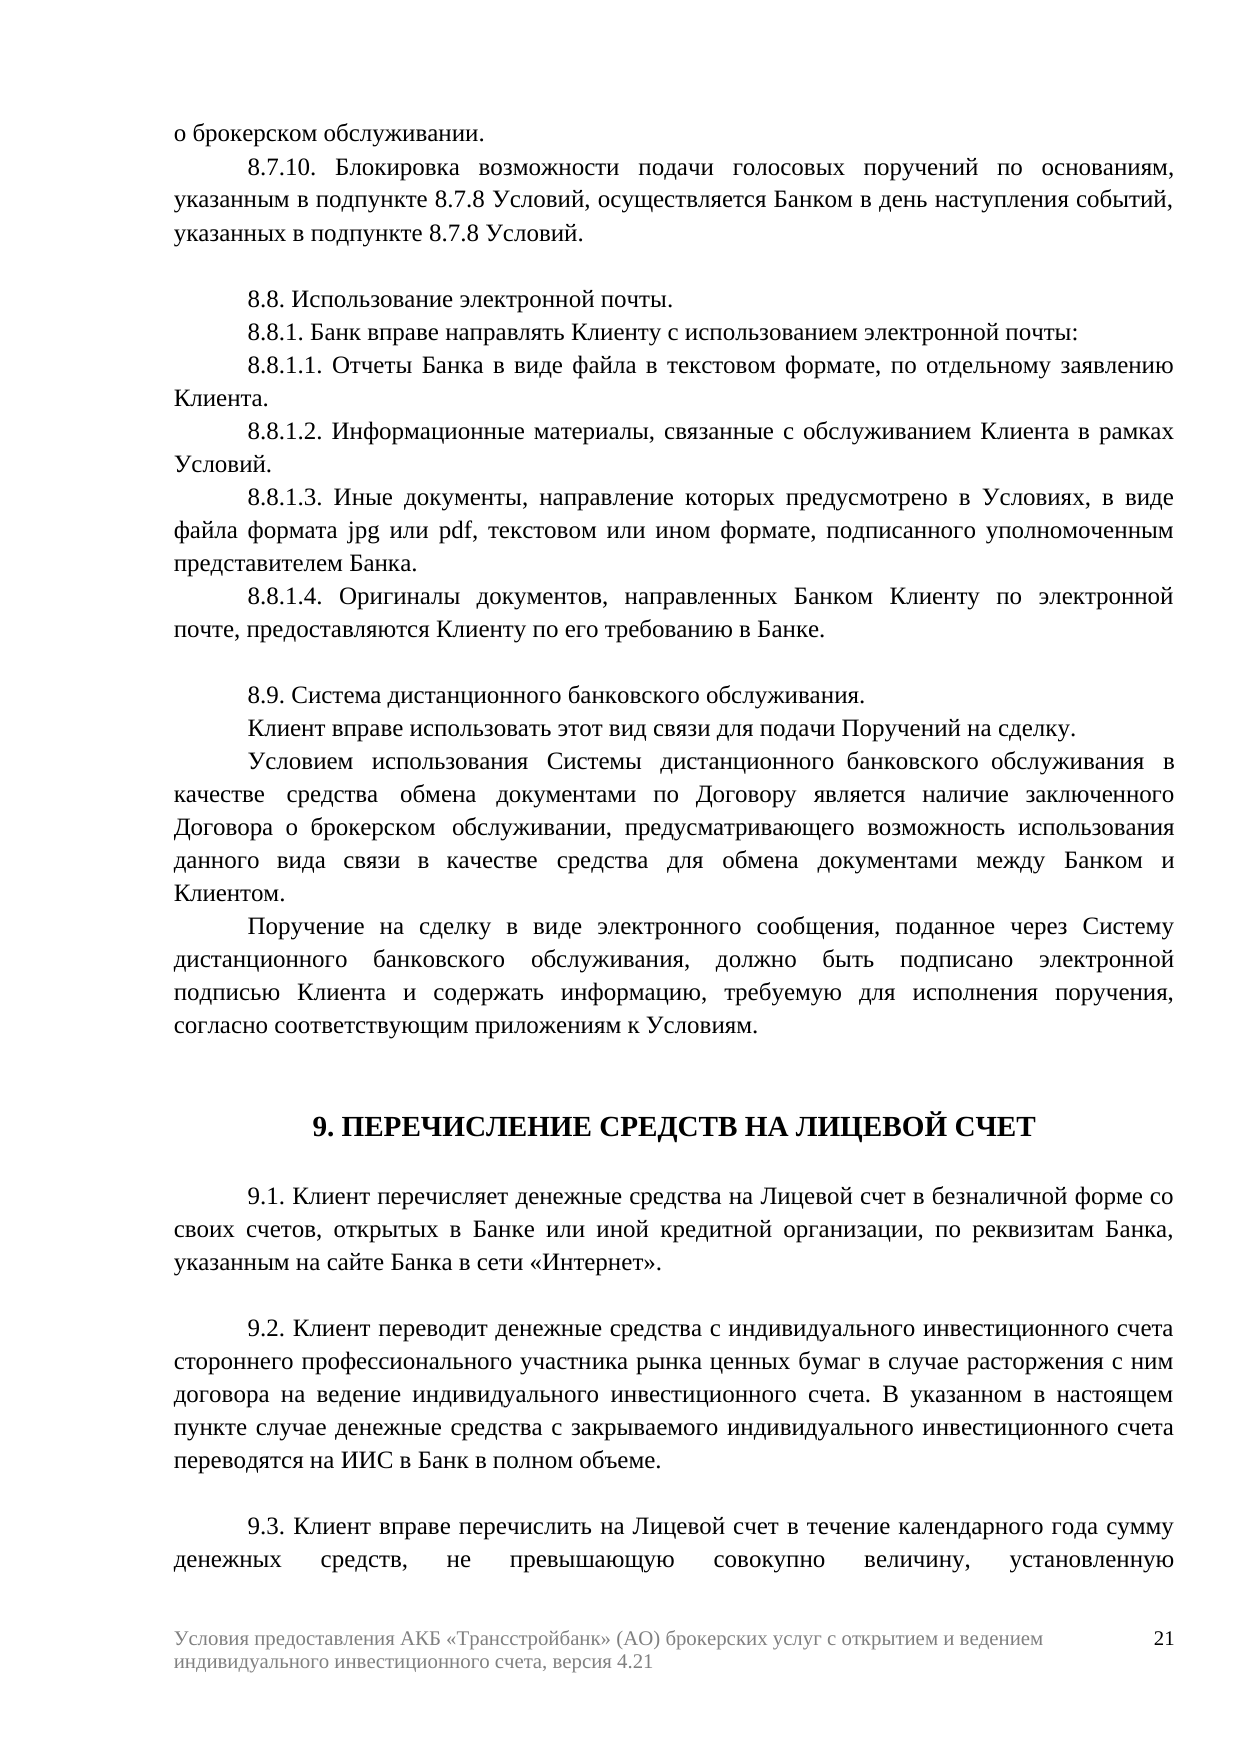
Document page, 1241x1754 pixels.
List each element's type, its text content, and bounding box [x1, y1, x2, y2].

text 8.8.1.4. Оригиналы документов, направленных Банком Клиенту по электронной почте, предоставляются Клиенту по его требованию в Банке. [173, 581, 1175, 643]
text Клиент вправе использовать этот вид связи для подачи Поручений на сделку. [173, 713, 1175, 742]
text 8.8.1. Банк вправе направлять Клиенту с использованием электронной почты: [173, 317, 1175, 345]
text 8.8.1.3. Иные документы, направление которых предусмотрено в Условиях, в виде файла формата jpg или pdf, текстовом или ином формате, подписанного уполномоченным представителем Банка. [173, 482, 1175, 577]
text 8.7.10. Блокировка возможности подачи голосовых поручений по основаниям, указанным в подпункте 8.7.8 Условий, осуществляется Банком в день наступления событий, указанных в подпункте 8.7.8 Условий. [173, 152, 1175, 246]
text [173, 118, 1175, 147]
text 8.8. Использование электронной почты. [173, 284, 1175, 312]
text 8.8.1.2. Информационные материалы, связанные с обслуживанием Клиента в рамках Условий. [173, 416, 1175, 477]
text 8.8.1.1. Отчеты Банка в виде файла в текстовом формате, по отдельному заявлению Клиента. [173, 350, 1175, 411]
text 9.2. Клиент переводит денежные средства с индивидуального инвестиционного счета стороннего профессионального участника рынка ценных бумаг в случае расторжения с ним договора на ведение индивидуального инвестиционного счета. В указанном в настоящем пункте случае денежные средства с закрываемого индивидуального инвестиционного счета переводятся на ИИС в Банк в полном объеме. [173, 1313, 1175, 1474]
text Поручение на сделку в виде электронного сообщения, поданное через Систему дистанционного банковского обслуживания, должно быть подписано электронной подписью Клиента и содержать информацию, требуемую для исполнения поручения, согласно соответствующим приложениям к Условиям. [173, 911, 1175, 1039]
text 9.1. Клиент перечисляет денежные средства на Лицевой счет в безналичной форме со своих счетов, открытых в Банке или иной кредитной организации, по реквизитам Банка, указанным на сайте Банка в сети «Интернет». [173, 1181, 1175, 1276]
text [173, 1511, 1175, 1573]
text 8.9. Система дистанционного банковского обслуживания. [173, 680, 1175, 709]
text Условием использования Системы дистанционного банковского обслуживания в качестве средства обмена документами по Договору является наличие заключенного Договора о брокерском обслуживании, предусматривающего возможность использования данного вида связи в качестве средства для обмена документами между Банком и Клиентом. [173, 746, 1175, 907]
text 9. ПЕРЕЧИСЛЕНИЕ СРЕДСТВ НА ЛИЦЕВОЙ СЧЕТ [173, 1109, 1175, 1143]
